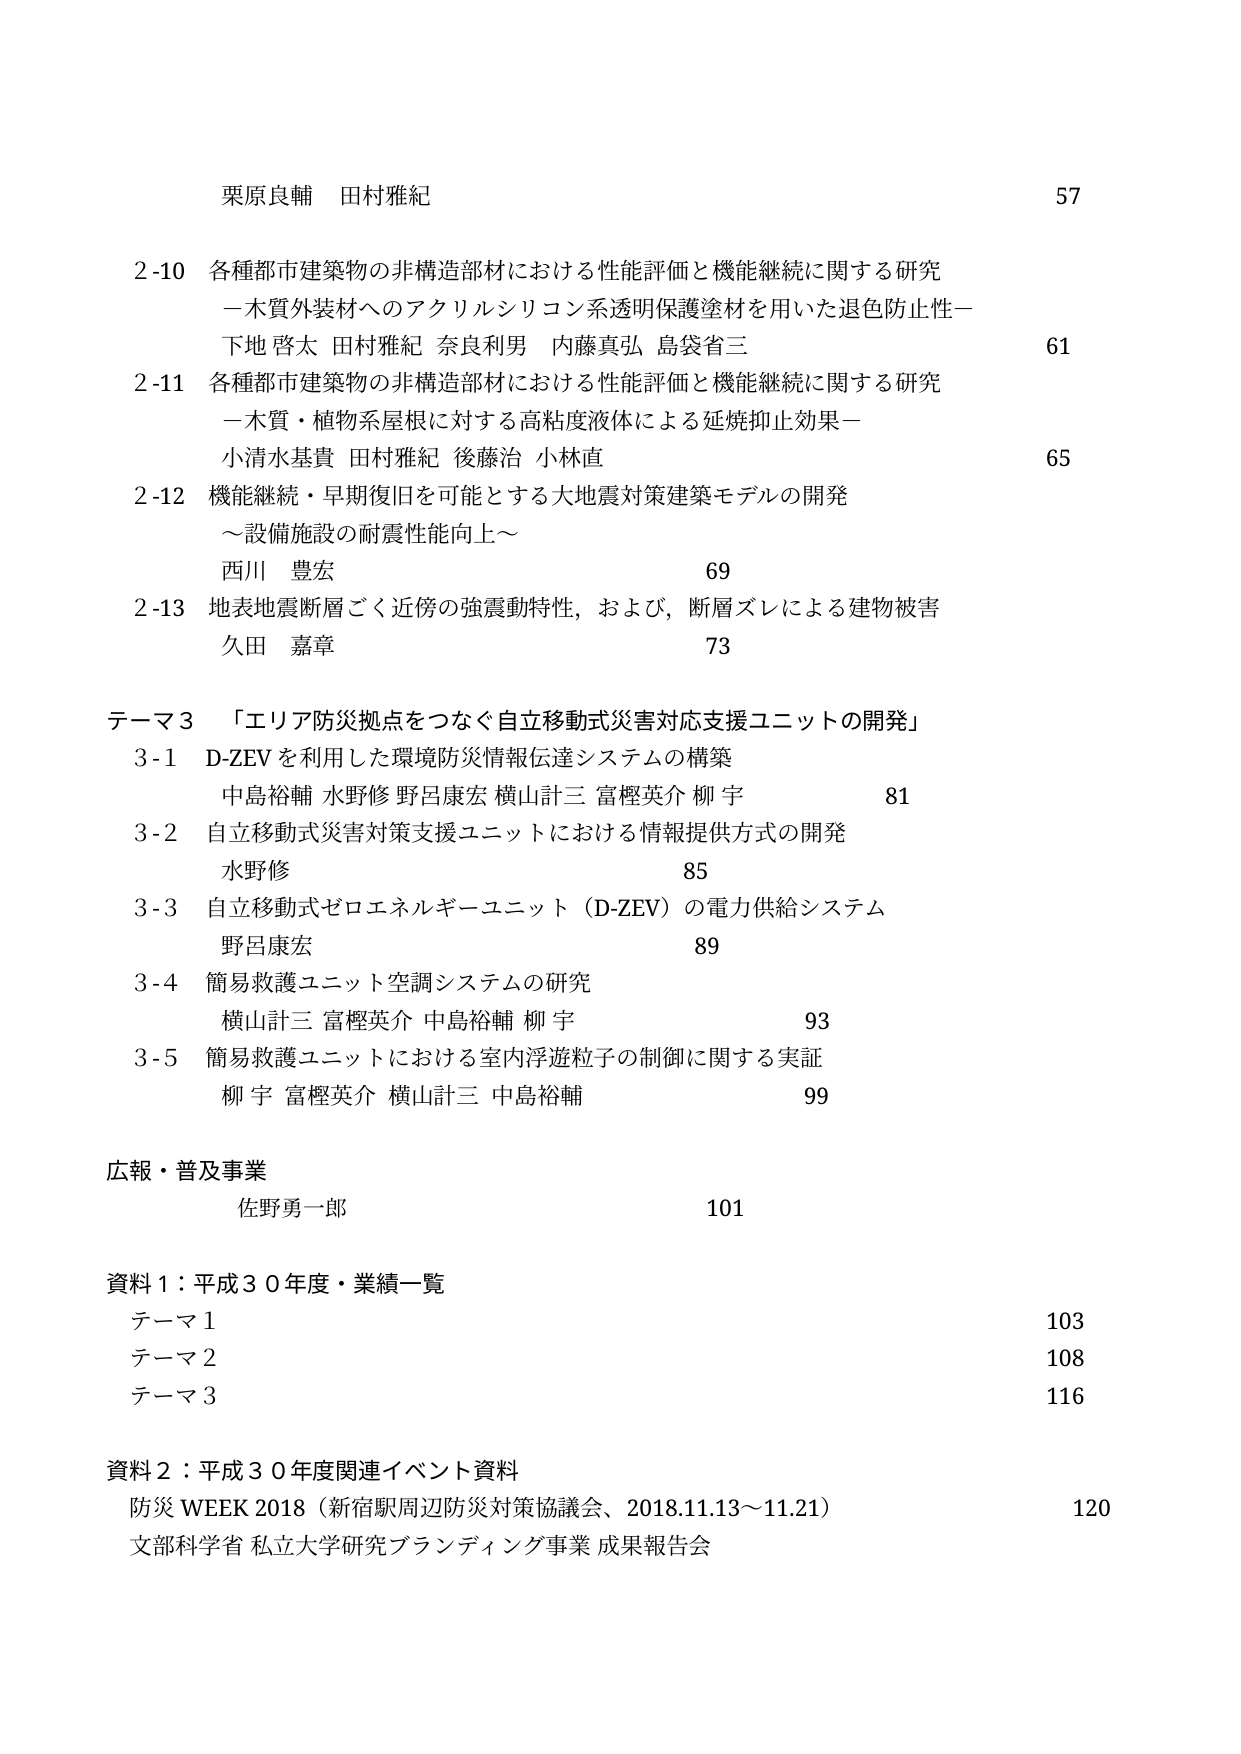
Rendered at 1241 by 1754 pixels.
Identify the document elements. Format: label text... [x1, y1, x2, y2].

text 防災WEEK 2018（新宿駅周辺防災対策協議会、2018.11.13～11.21） 120 [106, 1488, 1134, 1526]
text 野呂康宏 89 [106, 926, 1134, 963]
text テーマ１ 103 [106, 1301, 1134, 1338]
text 横山計三 富樫英介 中島裕輔 柳 宇 93 [106, 1001, 1134, 1038]
text 栗原良輔 田村雅紀 57 [106, 176, 1134, 213]
text －木質・植物系屋根に対する高粘度液体による延焼抑止効果－ [106, 401, 1134, 438]
text ３-４ 簡易救護ユニット空調システムの研究 [106, 963, 1134, 1001]
text ～設備施設の耐震性能向上～ [106, 513, 1134, 551]
text 小清水基貴 田村雅紀 後藤治 小林直 65 [106, 438, 1134, 476]
text ２-12 機能継続・早期復旧を可能とする大地震対策建築モデルの開発 [106, 476, 1134, 513]
text 佐野勇一郎 101 [106, 1188, 1134, 1226]
text 資料２：平成３０年度関連イベント資料 [106, 1451, 1134, 1488]
text ３-２ 自立移動式災害対策支援ユニットにおける情報提供方式の開発 [106, 813, 1134, 851]
text 資料1：平成３０年度・業績一覧 [106, 1263, 1134, 1301]
text 水野修 85 [106, 851, 1134, 888]
text テーマ３ 116 [106, 1376, 1134, 1413]
text テーマ２ 108 [106, 1338, 1134, 1376]
text 文部科学省 私立大学研究ブランディング事業 成果報告会 [106, 1526, 1134, 1563]
text ２-11 各種都市建築物の非構造部材における性能評価と機能継続に関する研究 [106, 363, 1134, 401]
text 広報・普及事業 [106, 1151, 1134, 1188]
text ３-５ 簡易救護ユニットにおける室内浮遊粒子の制御に関する実証 [106, 1038, 1134, 1076]
text テーマ３ 「エリア防災拠点をつなぐ自立移動式災害対応支援ユニットの開発」 [106, 701, 1134, 738]
text ２-13 地表地震断層ごく近傍の強震動特性，および，断層ズレによる建物被害 [106, 588, 1134, 626]
text 中島裕輔 水野修 野呂康宏 横山計三 富樫英介 柳 宇 81 [106, 776, 1134, 813]
text ３-３ 自立移動式ゼロエネルギーユニット（D-ZEV）の電力供給システム [106, 888, 1134, 926]
text 柳 宇 富樫英介 横山計三 中島裕輔 99 [106, 1076, 1134, 1113]
text ２-10 各種都市建築物の非構造部材における性能評価と機能継続に関する研究 －木質外装材へのアクリルシリコン系透明保護塗材を用いた退色防止性－ [129, 251, 1134, 326]
text 久田 嘉章 73 [106, 626, 1134, 663]
text 下地 啓太 田村雅紀 奈良利男 内藤真弘 島袋省三 61 [106, 326, 1134, 363]
text 西川 豊宏 69 [106, 551, 1134, 588]
text ３-１ D-ZEVを利用した環境防災情報伝達システムの構築 [106, 738, 1134, 776]
